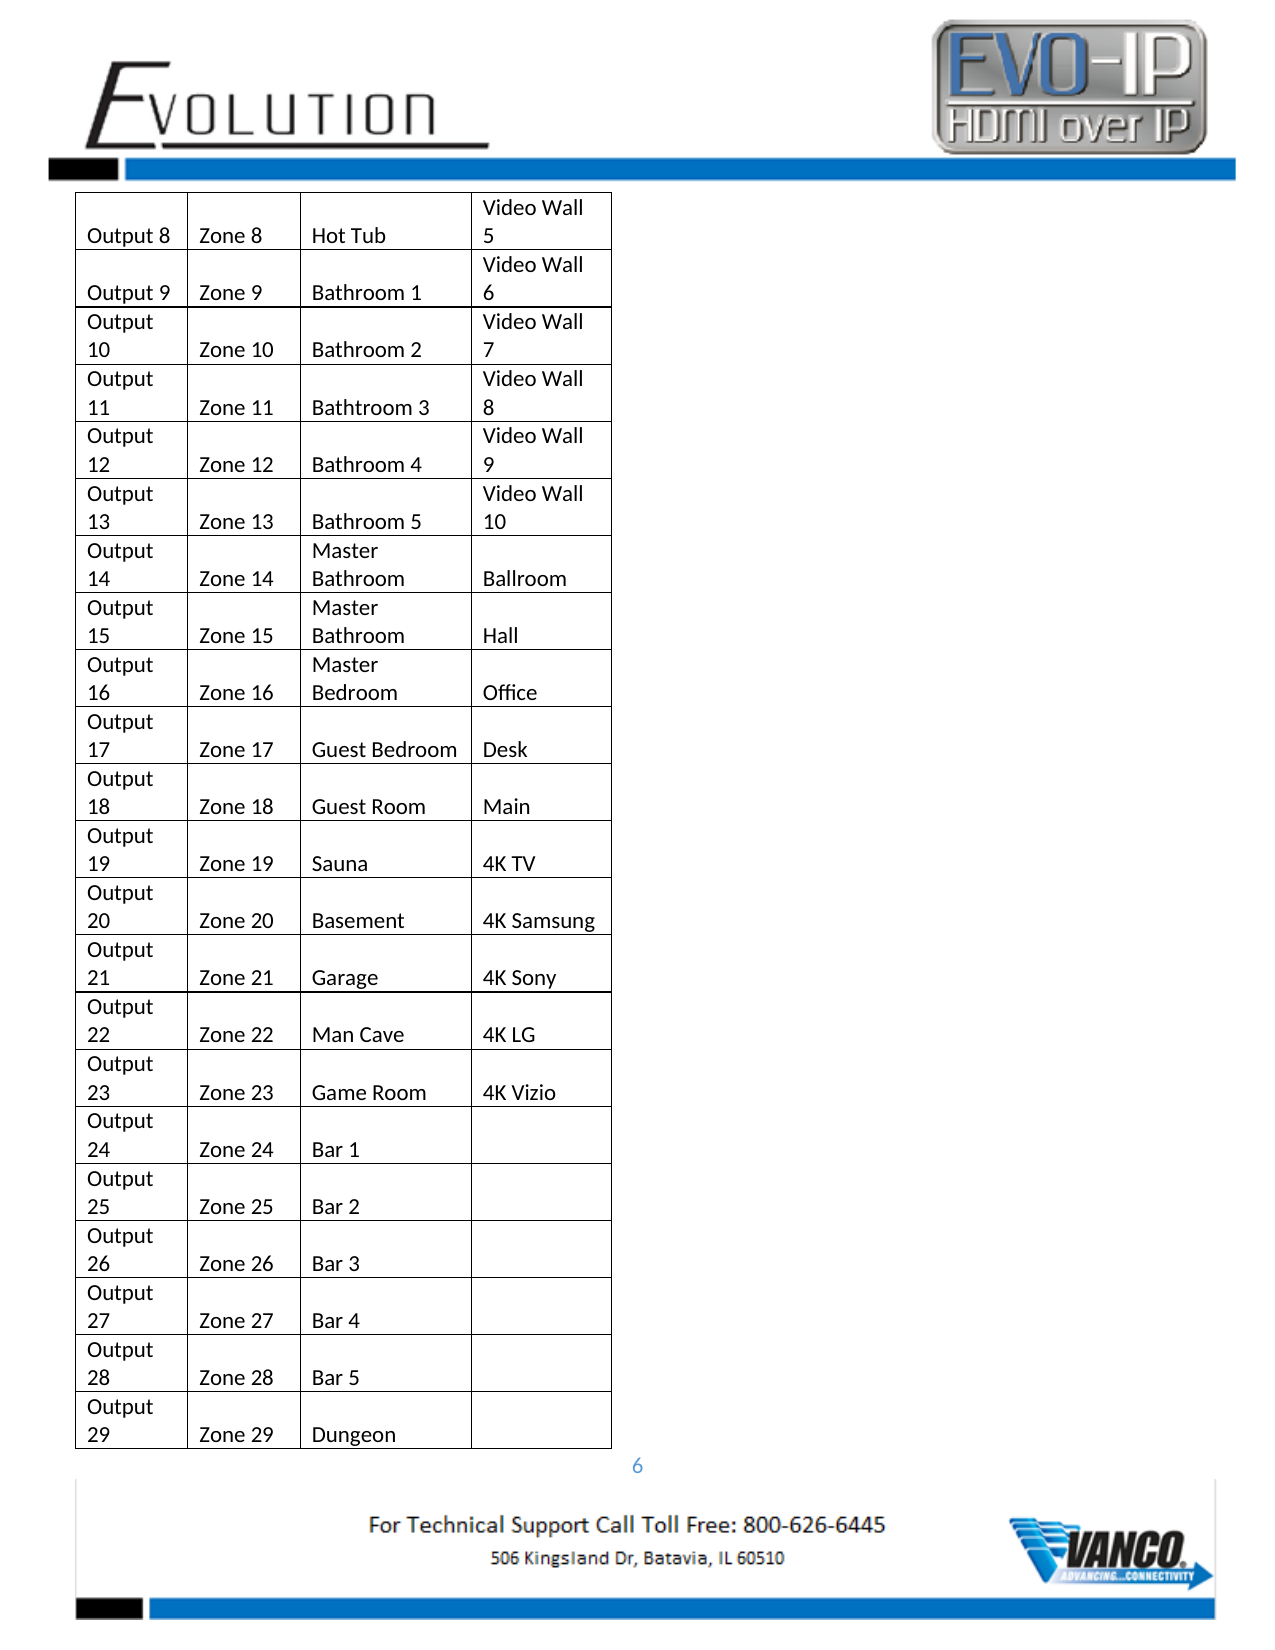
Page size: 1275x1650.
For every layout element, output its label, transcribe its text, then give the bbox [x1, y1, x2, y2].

table_cell Guest Room [301, 764, 471, 820]
table_cell Zone 29 [188, 1392, 300, 1448]
table_cell Zone 22 [188, 993, 300, 1048]
table_cell Zone 13 [188, 479, 300, 535]
table_cell Zone 26 [188, 1221, 300, 1277]
table_cell Output 27 [76, 1278, 187, 1334]
table_cell Main [472, 764, 611, 820]
table_cell Bathtroom 3 [301, 365, 471, 421]
table_cell Zone 25 [188, 1164, 300, 1220]
table_cell 4K Samsung [472, 878, 611, 934]
table_cell Game Room [301, 1050, 471, 1106]
table_cell Basement [301, 878, 471, 934]
table_cell [472, 1392, 611, 1448]
table_cell Output 29 [76, 1392, 187, 1448]
table_cell [472, 1221, 611, 1277]
table_cell Output 10 [76, 308, 187, 363]
table_cell [472, 1278, 611, 1334]
table_cell Zone 9 [188, 250, 300, 306]
table_cell Master Bedroom [301, 650, 471, 706]
table_cell Output 11 [76, 365, 187, 421]
table_cell [472, 1164, 611, 1220]
table_cell Man Cave [301, 993, 471, 1048]
table_cell Guest Bedroom [301, 707, 471, 763]
table_cell Bar 4 [301, 1278, 471, 1334]
table_cell Bathroom 5 [301, 479, 471, 535]
table_cell Video Wall 10 [472, 479, 611, 535]
table_cell Ballroom [472, 536, 611, 592]
table_cell Zone 16 [188, 650, 300, 706]
table_cell Bathroom 4 [301, 422, 471, 478]
table_cell Output 23 [76, 1050, 187, 1106]
table_cell Zone 23 [188, 1050, 300, 1106]
table_cell Zone 18 [188, 764, 300, 820]
table_cell Zone 14 [188, 536, 300, 592]
table_cell Bathroom 1 [301, 250, 471, 306]
table_cell Output 16 [76, 650, 187, 706]
table_cell Video Wall 7 [472, 308, 611, 363]
table_cell Bar 2 [301, 1164, 471, 1220]
table_cell Output 24 [76, 1107, 187, 1163]
table_cell Output 12 [76, 422, 187, 478]
table_cell Bathroom 2 [301, 308, 471, 363]
table_cell Video Wall 6 [472, 250, 611, 306]
table_cell Desk [472, 707, 611, 763]
table_cell Output 22 [76, 993, 187, 1048]
table_cell Zone 24 [188, 1107, 300, 1163]
table_cell Output 9 [76, 250, 187, 306]
table_cell Output 8 [76, 193, 187, 249]
table_cell 4K Sony [472, 935, 611, 991]
picture [44, 6, 1241, 193]
table_cell Zone 28 [188, 1335, 300, 1391]
table_cell Zone 11 [188, 365, 300, 421]
table_cell Output 18 [76, 764, 187, 820]
table_cell Output 19 [76, 821, 187, 877]
table_cell Zone 21 [188, 935, 300, 991]
table_cell Master Bathroom [301, 593, 471, 649]
table_cell Output 25 [76, 1164, 187, 1220]
table_cell Bar 3 [301, 1221, 471, 1277]
table_cell Office [472, 650, 611, 706]
table_cell Output 28 [76, 1335, 187, 1391]
table_cell Zone 17 [188, 707, 300, 763]
table_cell Hot Tub [301, 193, 471, 249]
table_cell Output 15 [76, 593, 187, 649]
table_cell Video Wall 9 [472, 422, 611, 478]
table_cell Zone 20 [188, 878, 300, 934]
table_cell Garage [301, 935, 471, 991]
table_cell Bar 1 [301, 1107, 471, 1163]
table_cell Zone 15 [188, 593, 300, 649]
table_cell 4K TV [472, 821, 611, 877]
table_cell Zone 19 [188, 821, 300, 877]
table_cell Zone 8 [188, 193, 300, 249]
table_cell Output 26 [76, 1221, 187, 1277]
table_cell 4K Vizio [472, 1050, 611, 1106]
table_cell Bar 5 [301, 1335, 471, 1391]
table_cell Output 14 [76, 536, 187, 592]
table_cell [472, 1335, 611, 1391]
table_cell [472, 1107, 611, 1163]
table_cell 4K LG [472, 993, 611, 1048]
table_cell Output 17 [76, 707, 187, 763]
table_cell Output 20 [76, 878, 187, 934]
table_cell Video Wall 5 [472, 193, 611, 249]
table_cell Master Bathroom [301, 536, 471, 592]
table_cell Dungeon [301, 1392, 471, 1448]
table_cell Sauna [301, 821, 471, 877]
table_cell Hall [472, 593, 611, 649]
picture [75, 1479, 1218, 1620]
table_cell Output 21 [76, 935, 187, 991]
table_cell Zone 10 [188, 308, 300, 363]
table_cell Zone 12 [188, 422, 300, 478]
table_cell Zone 27 [188, 1278, 300, 1334]
table_cell Output 13 [76, 479, 187, 535]
table_cell Video Wall 8 [472, 365, 611, 421]
